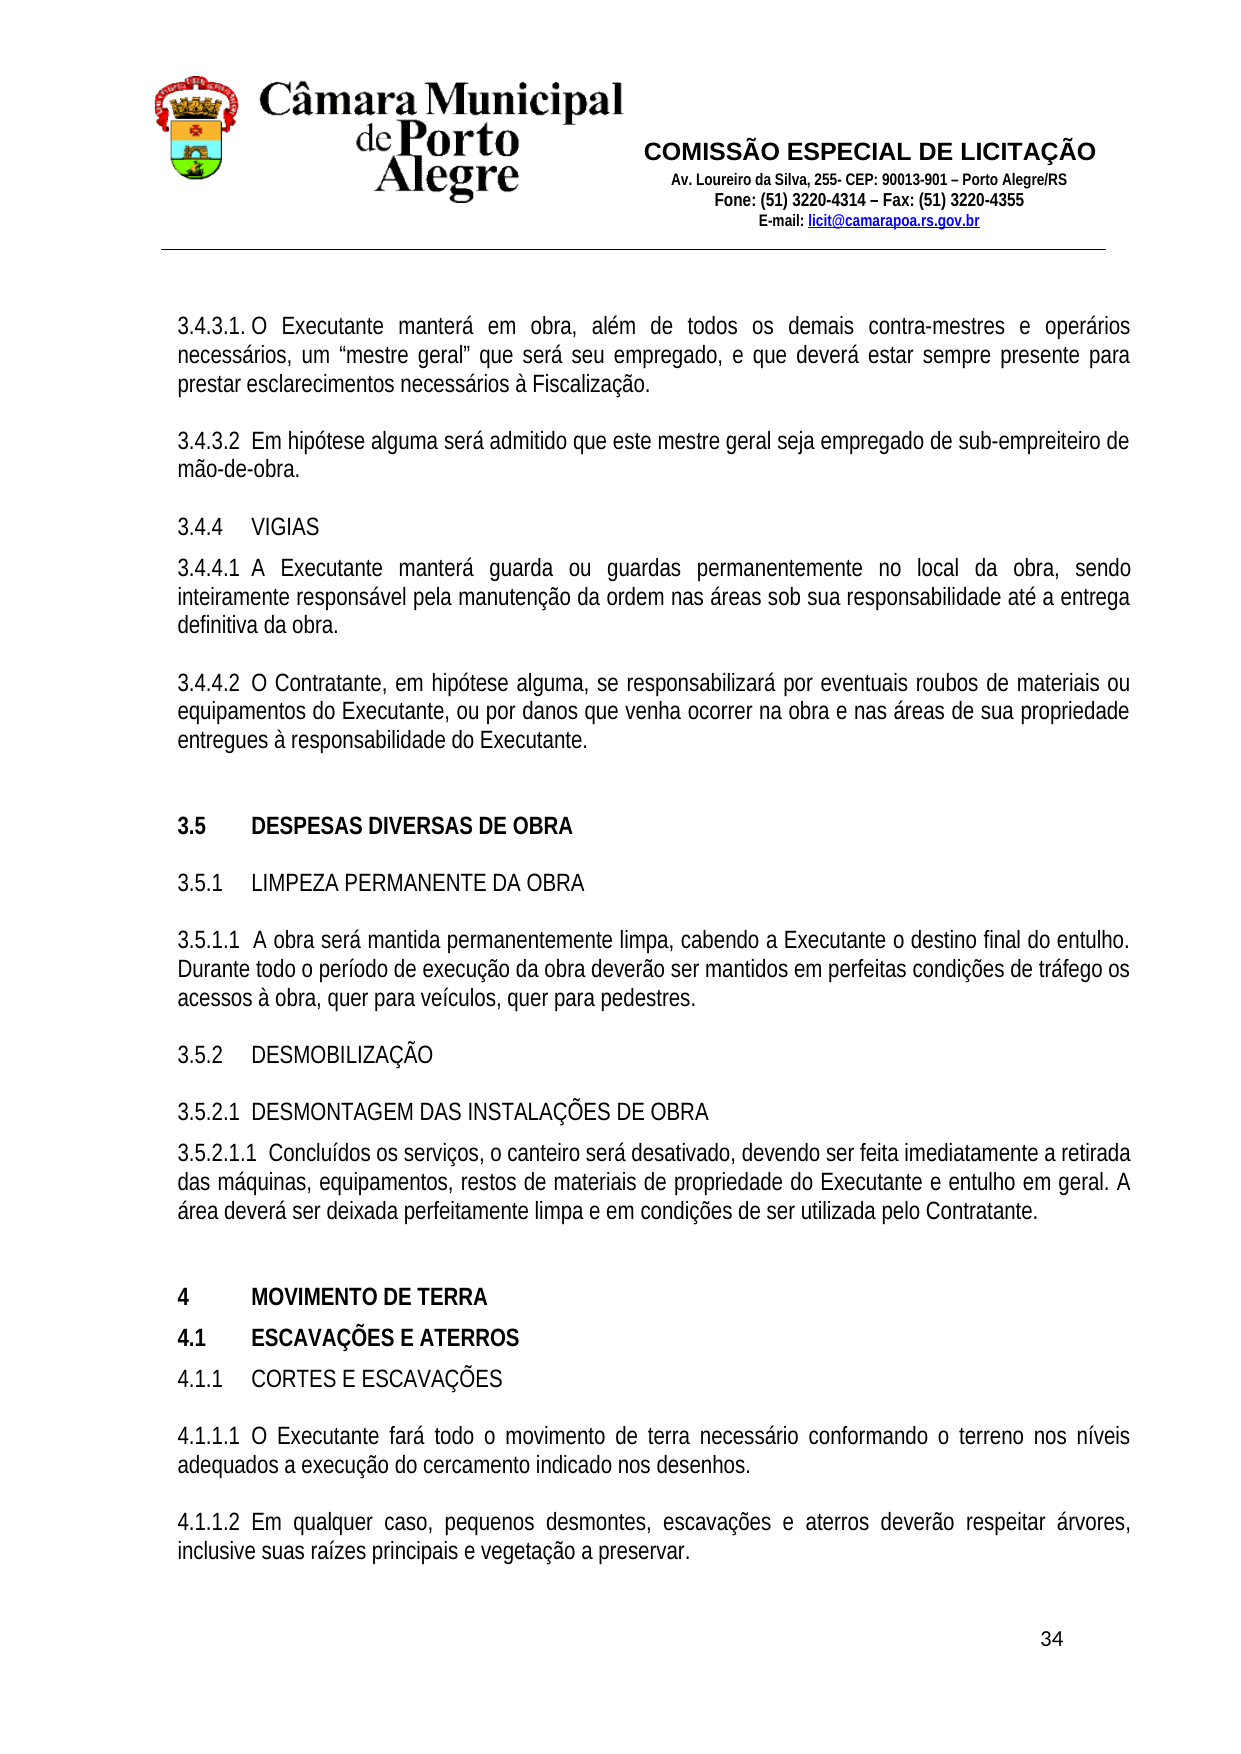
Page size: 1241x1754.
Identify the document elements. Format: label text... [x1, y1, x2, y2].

text 3.4.4 VIGIAS [177, 512, 1132, 540]
text 3.5.2 DESMOBILIZAÇÃO [177, 1040, 1132, 1068]
text 4.1.1 CORTES E ESCAVAÇÕES [177, 1364, 1133, 1392]
text 3.5.2.1 DESMONTAGEM DAS INSTALAÇÕES DE OBRA [177, 1097, 1132, 1126]
text 3.5.2.1.1 Concluídos os serviços, o canteiro será desativado, devendo ser feita imediatamente a retirada das máquinas, equipamentos, restos de materiais de propriedade do Executante e entulho em geral. A área deverá ser deixada perfeitamente limpa e em condições de ser utilizada pelo Contratante. [177, 1138, 1133, 1224]
text 4 MOVIMENTO DE TERRA [177, 1282, 1132, 1310]
text 3.5.1.1 A obra será mantida permanentemente limpa, cabendo a Executante o destino final do entulho. Durante todo o período de execução da obra deverão ser mantidos em perfeitas condições de tráfego os acessos à obra, quer para veículos, quer para pedestres. [177, 925, 1132, 1011]
text 3.5 DESPESAS DIVERSAS DE OBRA [177, 811, 1132, 839]
text 3.5.1 LIMPEZA PERMANENTE DA OBRA [177, 868, 1132, 897]
text 3.4.4.2 O Contratante, em hipótese alguma, se responsabilizará por eventuais roubos de materiais ou equipamentos do Executante, ou por danos que venha ocorrer na obra e nas áreas de sua propriedade entregues à responsabilidade do Executante. [177, 667, 1132, 753]
text 3.4.4.1 A Executante manterá guarda ou guardas permanentemente no local da obra, sendo inteiramente responsável pela manutenção da ordem nas áreas sob sua responsabilidade até a entrega definitiva da obra. [177, 553, 1133, 639]
text 4.1 ESCAVAÇÕES E ATERROS [177, 1323, 1133, 1351]
text 4.1.1.2 Em qualquer caso, pequenos desmontes, escavações e aterros deverão respeitar árvores, inclusive suas raízes principais e vegetação a preservar. [177, 1507, 1132, 1564]
text 4.1.1.1 O Executante fará todo o movimento de terra necessário conformando o terreno nos níveis adequados a execução do cercamento indicado nos desenhos. [177, 1421, 1132, 1478]
text 3.4.3.2 Em hipótese alguma será admitido que este mestre geral seja empregado de sub-empreiteiro de mão-de-obra. [177, 426, 1132, 483]
text 3.4.3.1. O Executante manterá em obra, além de todos os demais contra-mestres e operários necessários, um “mestre geral” que será seu empregado, e que deverá estar sempre presente para prestar esclarecimentos necessários à Fiscalização. [177, 311, 1132, 397]
picture [154, 76, 624, 203]
